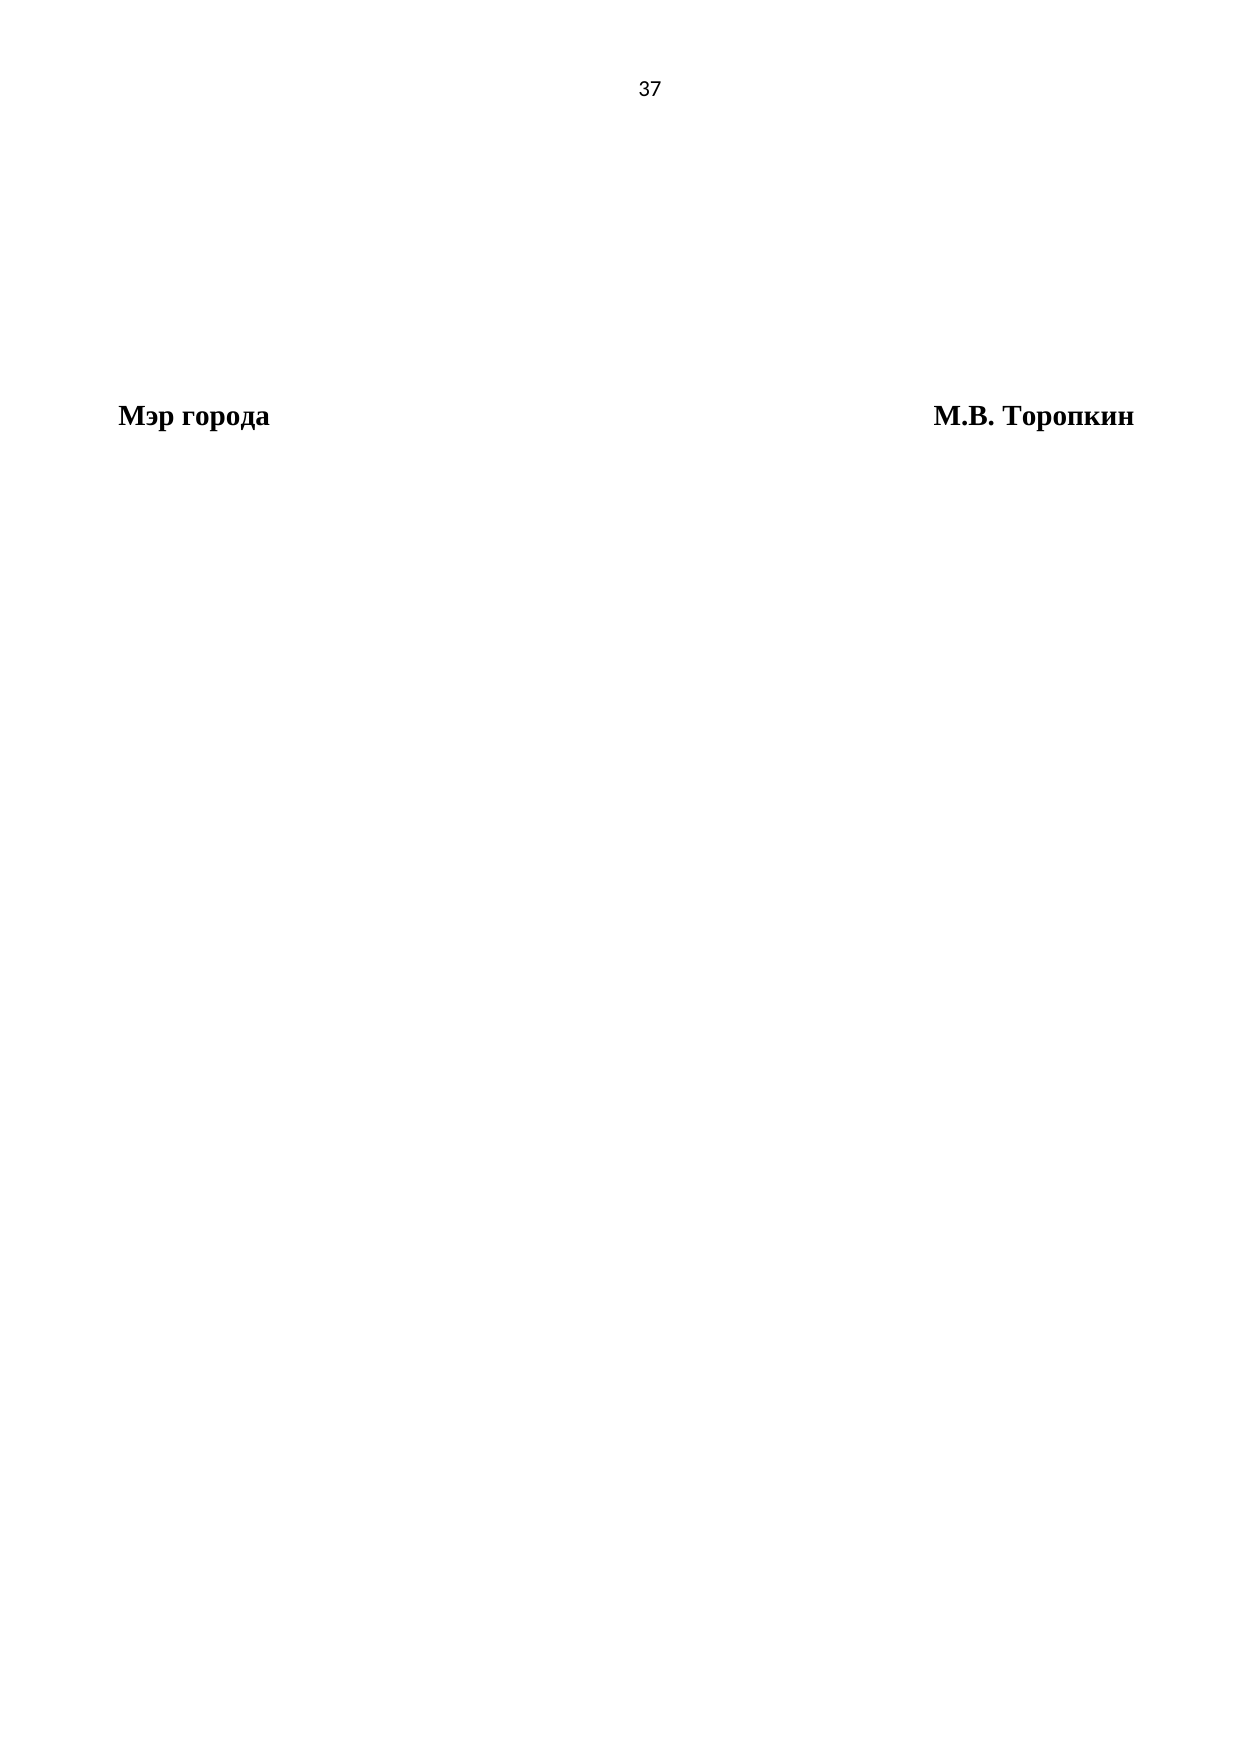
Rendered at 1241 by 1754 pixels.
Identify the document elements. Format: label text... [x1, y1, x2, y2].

text Мэр города М.В. Торопкин [118, 398, 1181, 432]
